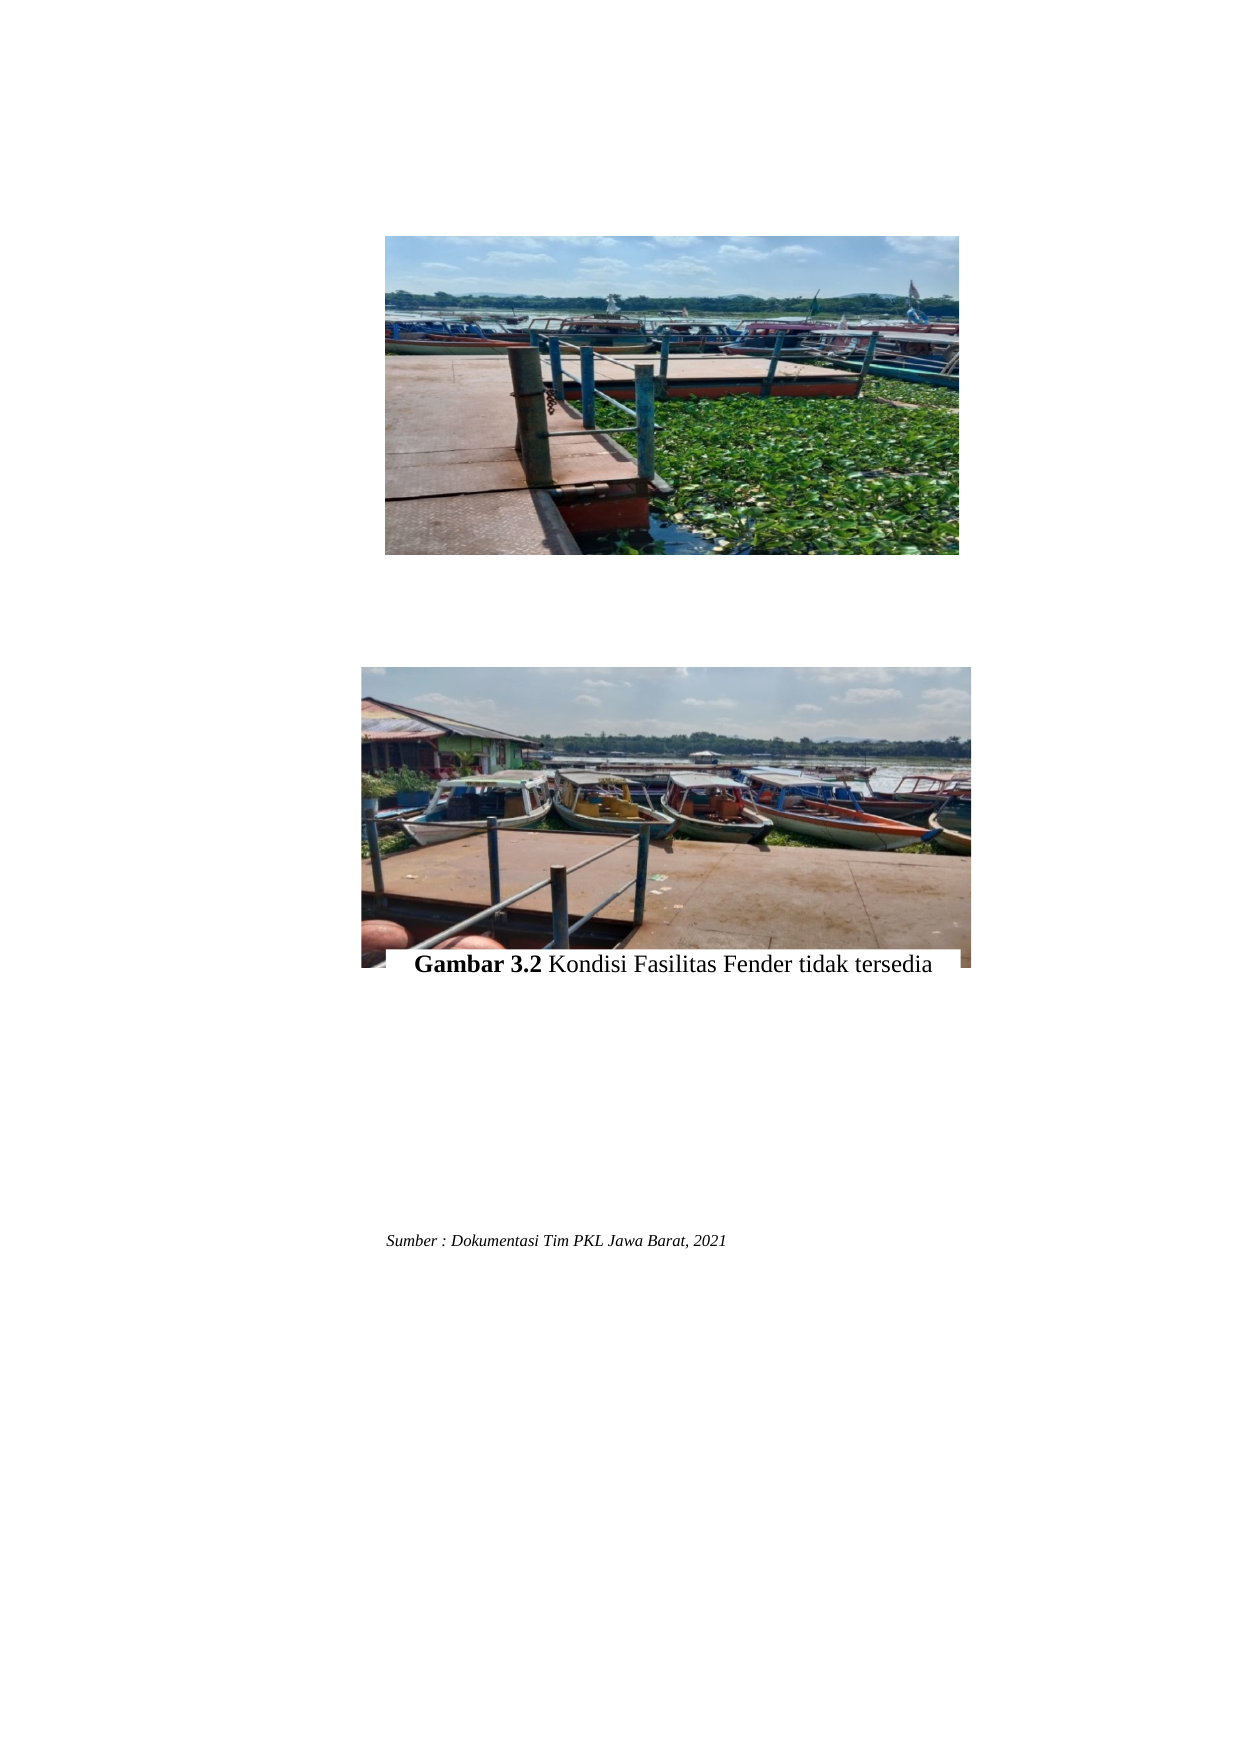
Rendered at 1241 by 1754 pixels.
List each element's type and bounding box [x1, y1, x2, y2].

picture [361, 667, 972, 968]
text [236, 1231, 1063, 1250]
picture [385, 236, 960, 555]
